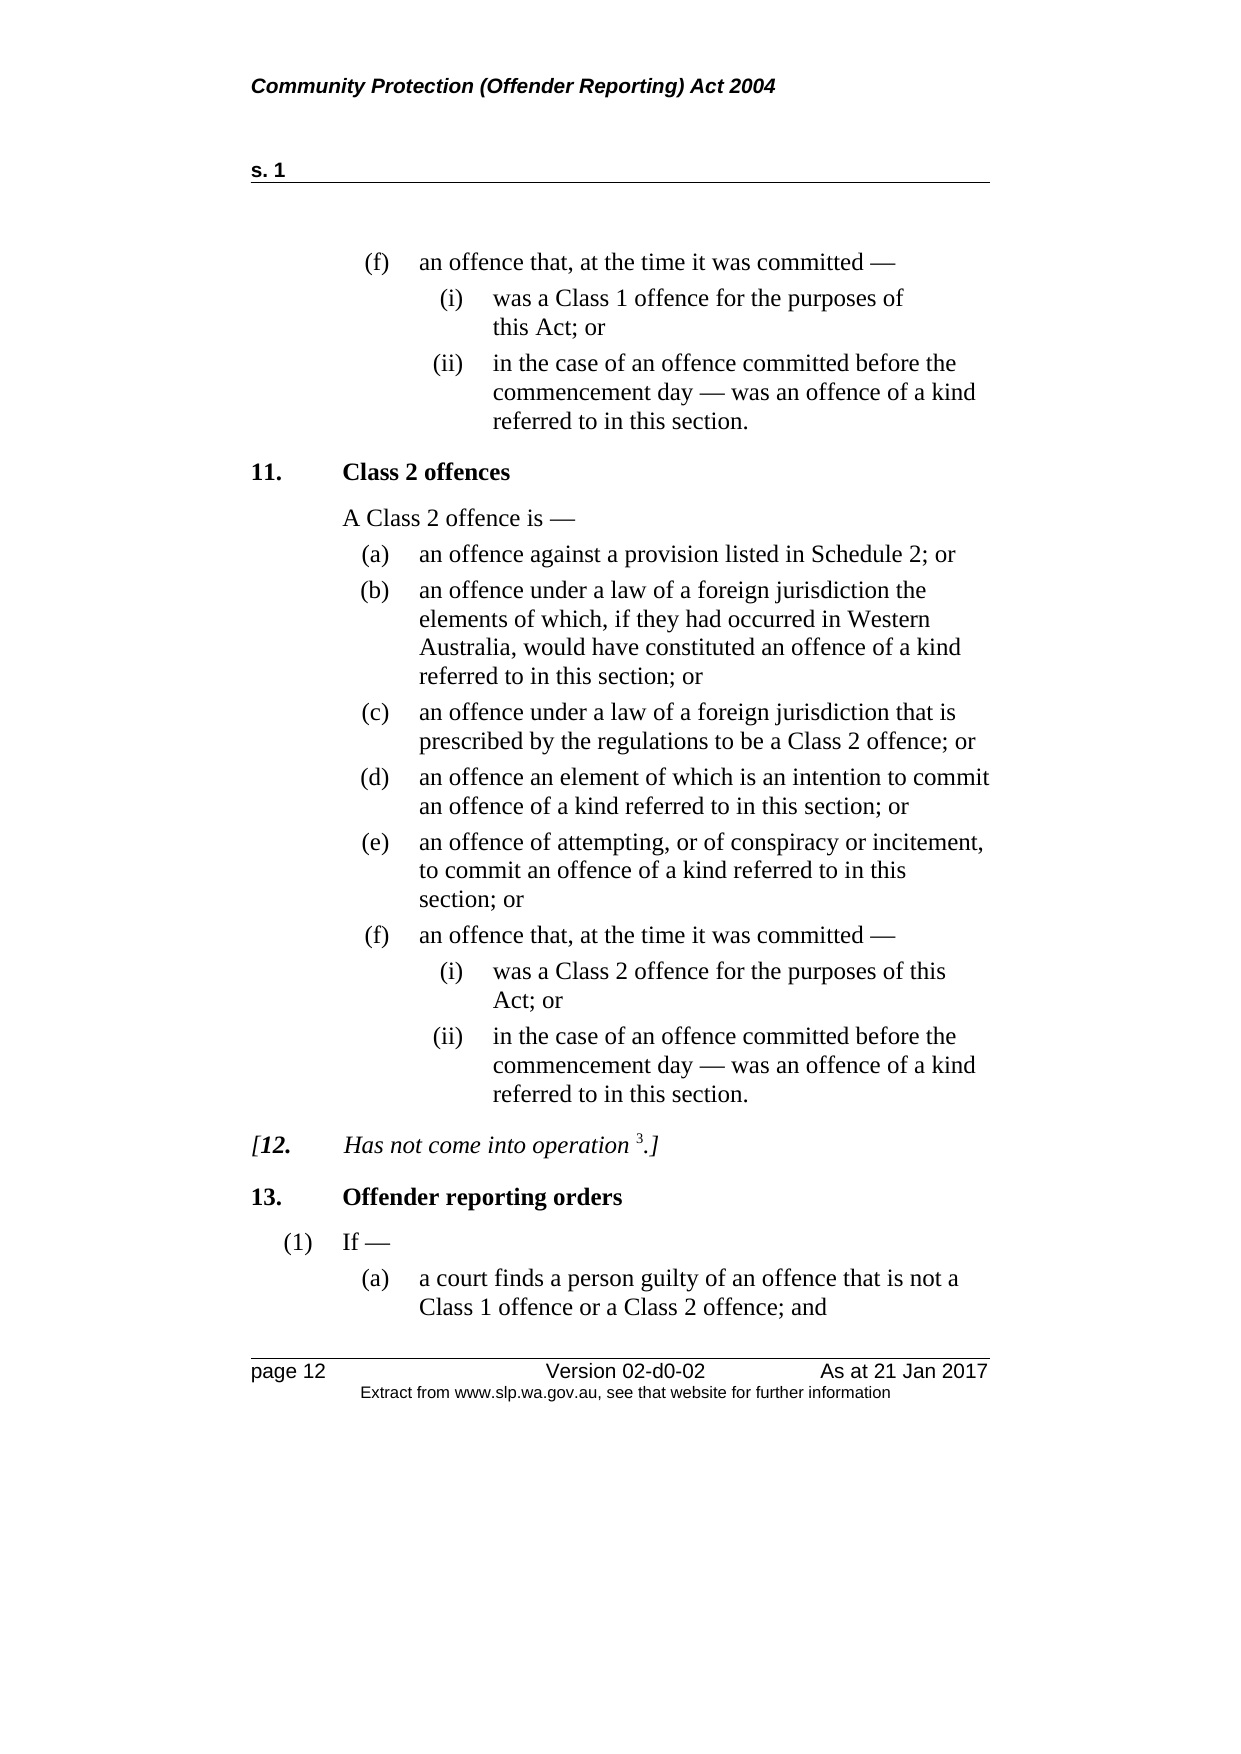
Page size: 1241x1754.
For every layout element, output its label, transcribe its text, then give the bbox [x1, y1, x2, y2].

text (i) was a Class 1 offence for the purposes of this Act; or [251, 283, 990, 341]
text (f) an offence that, at the time it was committed — [251, 247, 990, 276]
text (a) a court finds a person guilty of an offence that is not a Class 1 offence or a Class 2 offence; and [251, 1263, 990, 1321]
text (d) an offence an element of which is an intention to commit an offence of a kind referred to in this section; or [251, 762, 990, 819]
text (ii) in the case of an offence committed before the commencement day — was an offence of a kind referred to in this section. [251, 1021, 990, 1107]
text (f) an offence that, at the time it was committed — [251, 920, 990, 949]
subtitle 13. Offender reporting orders [251, 1182, 990, 1211]
text A Class 2 offence is — [251, 503, 990, 532]
text (ii) in the case of an offence committed before the commencement day — was an offence of a kind referred to in this section. [251, 348, 990, 434]
text (c) an offence under a law of a foreign jurisdiction that is prescribed by the regulations to be a Class 2 offence; or [251, 697, 990, 755]
text (b) an offence under a law of a foreign jurisdiction the elements of which, if they had occurred in , would have constituted an offence of a kind referred to in this section; or [251, 575, 990, 690]
text [12. Has not come into operation 3.] [251, 1130, 990, 1159]
text (1) If — [251, 1227, 990, 1256]
subtitle 11. Class 2 offences [251, 457, 990, 486]
text (a) an offence against a provision listed in Schedule 2; or [251, 539, 990, 568]
text (e) an offence of attempting, or of conspiracy or incitement, to commit an offence of a kind referred to in this section; or [251, 827, 990, 913]
text (i) was a Class 2 offence for the purposes of this Act; or [251, 956, 990, 1014]
